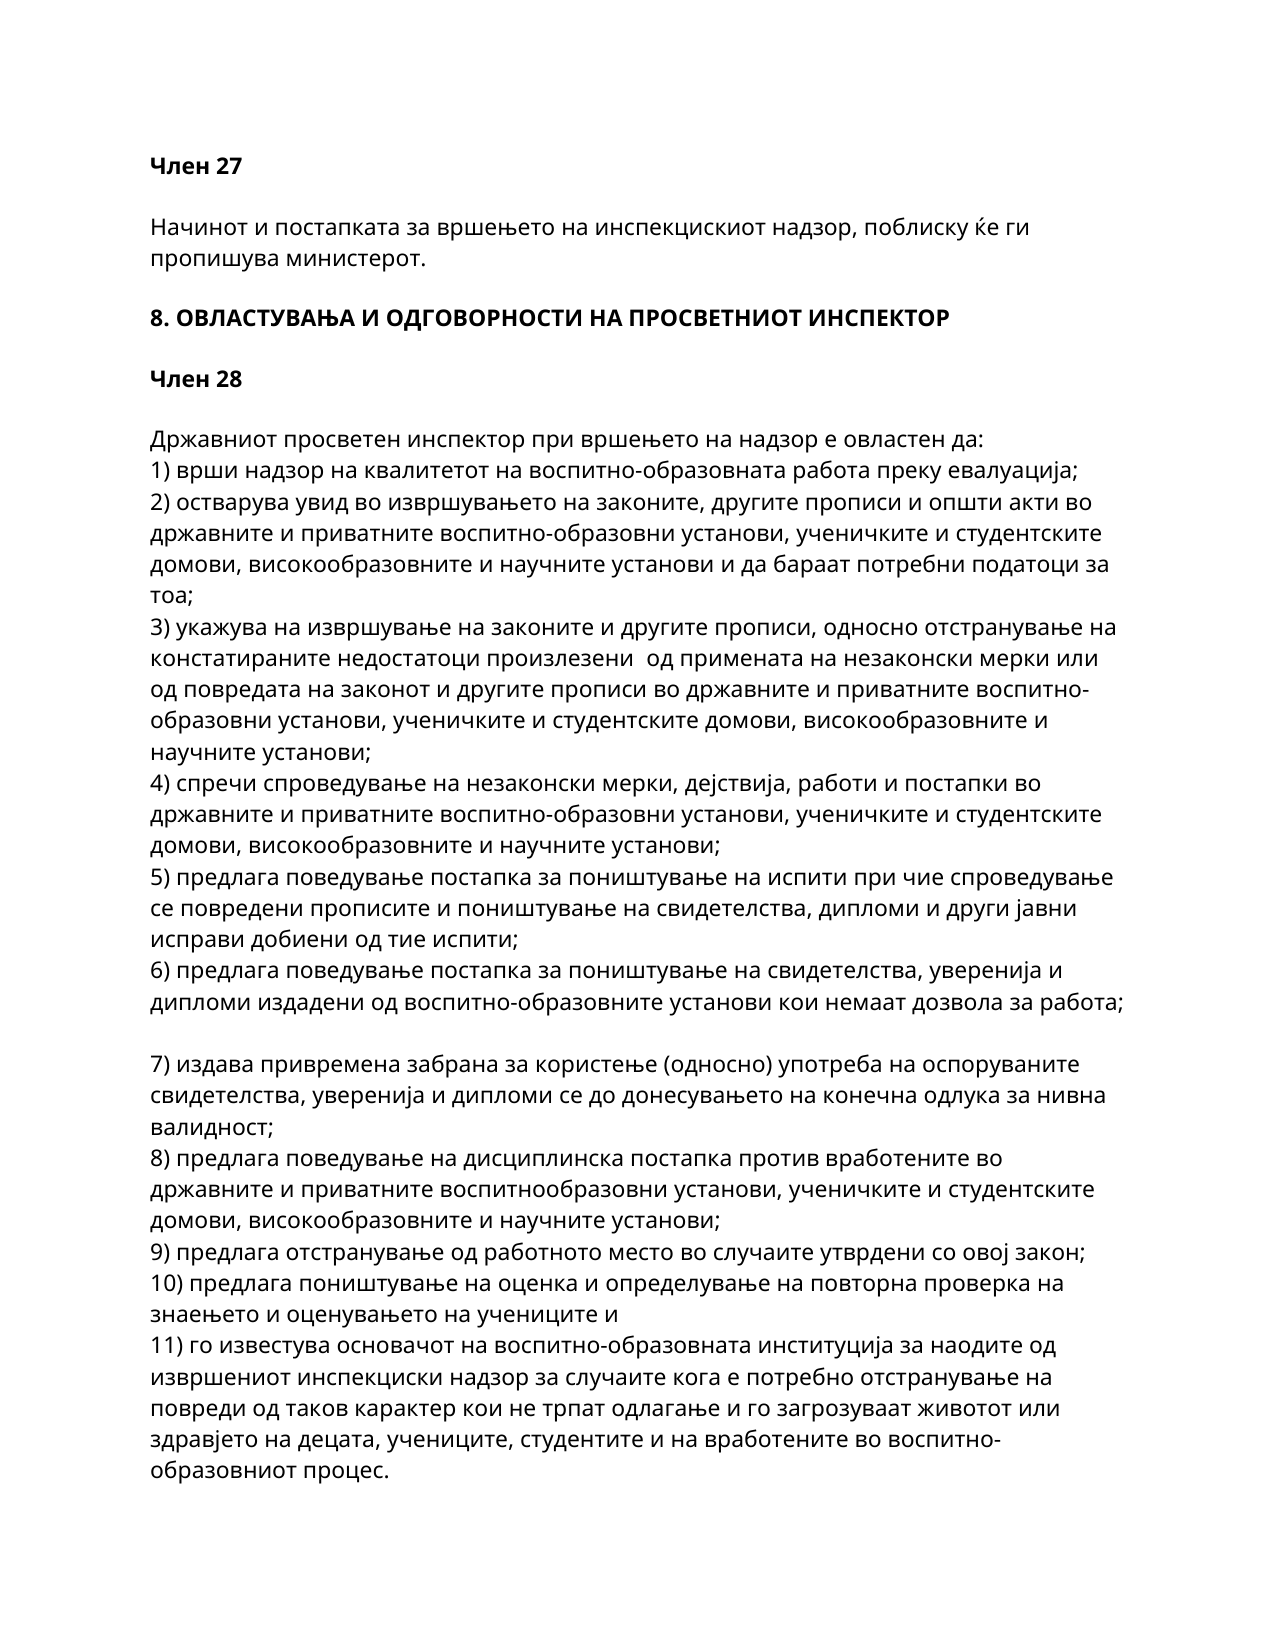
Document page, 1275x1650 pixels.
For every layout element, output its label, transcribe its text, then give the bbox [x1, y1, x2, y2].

text Начинот и постапката за вршењето на инспекцискиот надзор, поблиску ќе ги пропишува министерот. [150, 210, 1125, 273]
subtitle 8. ОВЛАСТУВАЊА И ОДГОВОРНОСТИ НА ПРОСВЕТНИОТ ИНСПЕКТОР [150, 302, 1125, 333]
subtitle Член 28 [150, 362, 1125, 394]
text Државниот просветен инспектор при вршењето на надзор е овластен да: 1) врши надзор на квалитетот на воспитно-образовната работа преку евалуација; 2) остварува увид во извршувањето на законите, другите прописи и општи акти во државните и приватните воспитно-образовни установи, ученичките и студентските домови, високообразовните и научните установи и да бараат потребни податоци за тоа; 3) укажува на извршување на законите и другите прописи, односно отстранување на констатираните недостатоци произлезени од примената на незаконски мерки или од повредата на законот и другите прописи во државните и приватните воспитно-образовни установи, ученичките и студентските домови, високообразовните и научните установи; 4) спречи спроведување на незаконски мерки, дејствија, работи и постапки во државните и приватните воспитно-образовни установи, ученичките и студентските домови, високообразовните и научните установи; 5) предлага поведување постапка за поништување на испити при чие спроведување се повредени прописите и поништување на свидетелства, дипломи и други јавни исправи добиени од тие испити; 6) предлага поведување постапка за поништување на свидетелства, уверенија и дипломи издадени од воспитно-образовните установи кои немаат дозвола за работа; 7) издава привремена забрана за користење (односно) употреба на оспоруваните свидетелства, уверенија и дипломи сe до донесувањето на конечна одлука за нивна валидност; 8) предлага поведување на дисциплинска постапка против вработените во државните и приватните воспитнообразовни установи, ученичките и студентските домови, високообразовните и научните установи; 9) предлага отстранување од работното место во случаите утврдени со овој закон; 10) предлага поништување на оценка и определување на повторна проверка на знаењето и оценувањето на учениците и 11) го известува основачот на воспитно-образовната институција за наодите од извршениот инспекциски надзор за случаите кога е потребно отстранување на повреди од таков карактер кои не трпат одлагање и го загрозуваат животот или здравјето на децата, учениците, студентите и на вработените во воспитно-образовниот процес. [150, 423, 1125, 1485]
subtitle Член 27 [150, 150, 1125, 181]
